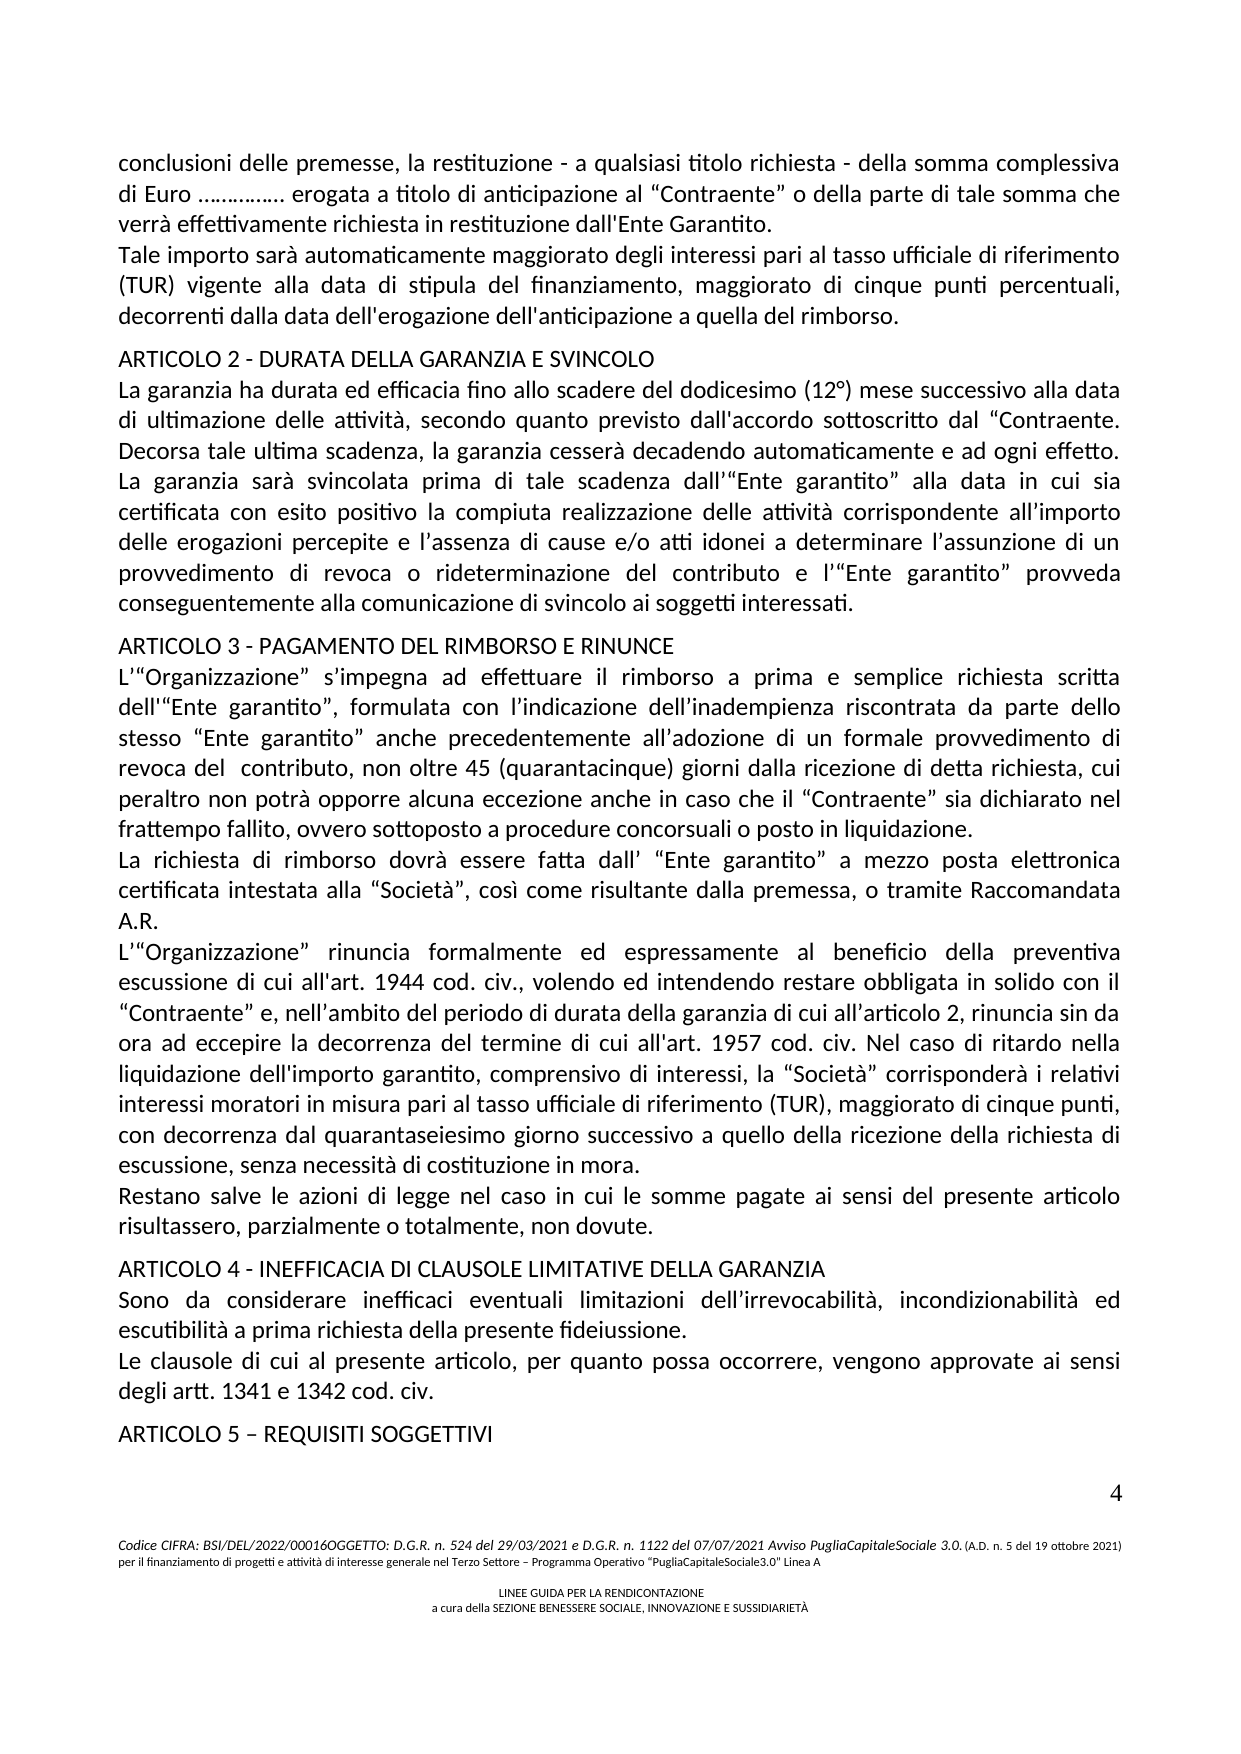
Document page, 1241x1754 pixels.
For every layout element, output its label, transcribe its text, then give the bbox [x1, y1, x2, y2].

text Tale importo sarà automaticamente maggiorato degli interessi pari al tasso ufficiale di riferimento (TUR) vigente alla data di stipula del finanziamento, maggiorato di cinque punti percentuali, decorrenti dalla data dell'erogazione dell'anticipazione a quella del rimborso. [118, 239, 1122, 331]
text ARTICOLO 2 - DURATA DELLA GARANZIA E SVINCOLO [118, 343, 1122, 374]
text La garanzia ha durata ed efficacia fino allo scadere del dodicesimo (12°) mese successivo alla data di ultimazione delle attività, secondo quanto previsto dall'accordo sottoscritto dal “Contraente. Decorsa tale ultima scadenza, la garanzia cesserà decadendo automaticamente e ad ogni effetto. La garanzia sarà svincolata prima di tale scadenza dall’“Ente garantito” alla data in cui sia certificata con esito positivo la compiuta realizzazione delle attività corrispondente all’importo delle erogazioni percepite e l’assenza di cause e/o atti idonei a determinare l’assunzione di un provvedimento di revoca o rideterminazione del contributo e l’“Ente garantito” provveda conseguentemente alla comunicazione di svincolo ai soggetti interessati. [118, 374, 1122, 618]
text L’“Organizzazione” s’impegna ad effettuare il rimborso a prima e semplice richiesta scritta dell'“Ente garantito”, formulata con l’indicazione dell’inadempienza riscontrata da parte dello stesso “Ente garantito” anche precedentemente all’adozione di un formale provvedimento di revoca del contributo, non oltre 45 (quarantacinque) giorni dalla ricezione di detta richiesta, cui peraltro non potrà opporre alcuna eccezione anche in caso che il “Contraente” sia dichiarato nel frattempo fallito, ovvero sottoposto a procedure concorsuali o posto in liquidazione. [118, 661, 1122, 844]
text ARTICOLO 3 - PAGAMENTO DEL RIMBORSO E RINUNCE [118, 630, 1122, 661]
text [118, 148, 1122, 239]
text La richiesta di rimborso dovrà essere fatta dall’ “Ente garantito” a mezzo posta elettronica certificata intestata alla “Società”, così come risultante dalla premessa, o tramite Raccomandata A.R. [118, 844, 1122, 936]
text ARTICOLO 5 – REQUISITI SOGGETTIVI [118, 1418, 1122, 1449]
text Le clausole di cui al presente articolo, per quanto possa occorrere, vengono approvate ai sensi degli artt. 1341 e 1342 cod. civ. [118, 1345, 1122, 1406]
text Sono da considerare inefficaci eventuali limitazioni dell’irrevocabilità, incondizionabilità ed escutibilità a prima richiesta della presente fideiussione. [118, 1284, 1122, 1345]
text Restano salve le azioni di legge nel caso in cui le somme pagate ai sensi del presente articolo risultassero, parzialmente o totalmente, non dovute. [118, 1180, 1122, 1241]
text ARTICOLO 4 - INEFFICACIA DI CLAUSOLE LIMITATIVE DELLA GARANZIA [118, 1253, 1122, 1284]
text L’“Organizzazione” rinuncia formalmente ed espressamente al beneficio della preventiva escussione di cui all'art. 1944 cod. civ., volendo ed intendendo restare obbligata in solido con il “Contraente” e, nell’ambito del periodo di durata della garanzia di cui all’articolo 2, rinuncia sin da ora ad eccepire la decorrenza del termine di cui all'art. 1957 cod. civ. Nel caso di ritardo nella liquidazione dell'importo garantito, comprensivo di interessi, la “Società” corrisponderà i relativi interessi moratori in misura pari al tasso ufficiale di riferimento (TUR), maggiorato di cinque punti, con decorrenza dal quarantaseiesimo giorno successivo a quello della ricezione della richiesta di escussione, senza necessità di costituzione in mora. [118, 936, 1122, 1180]
